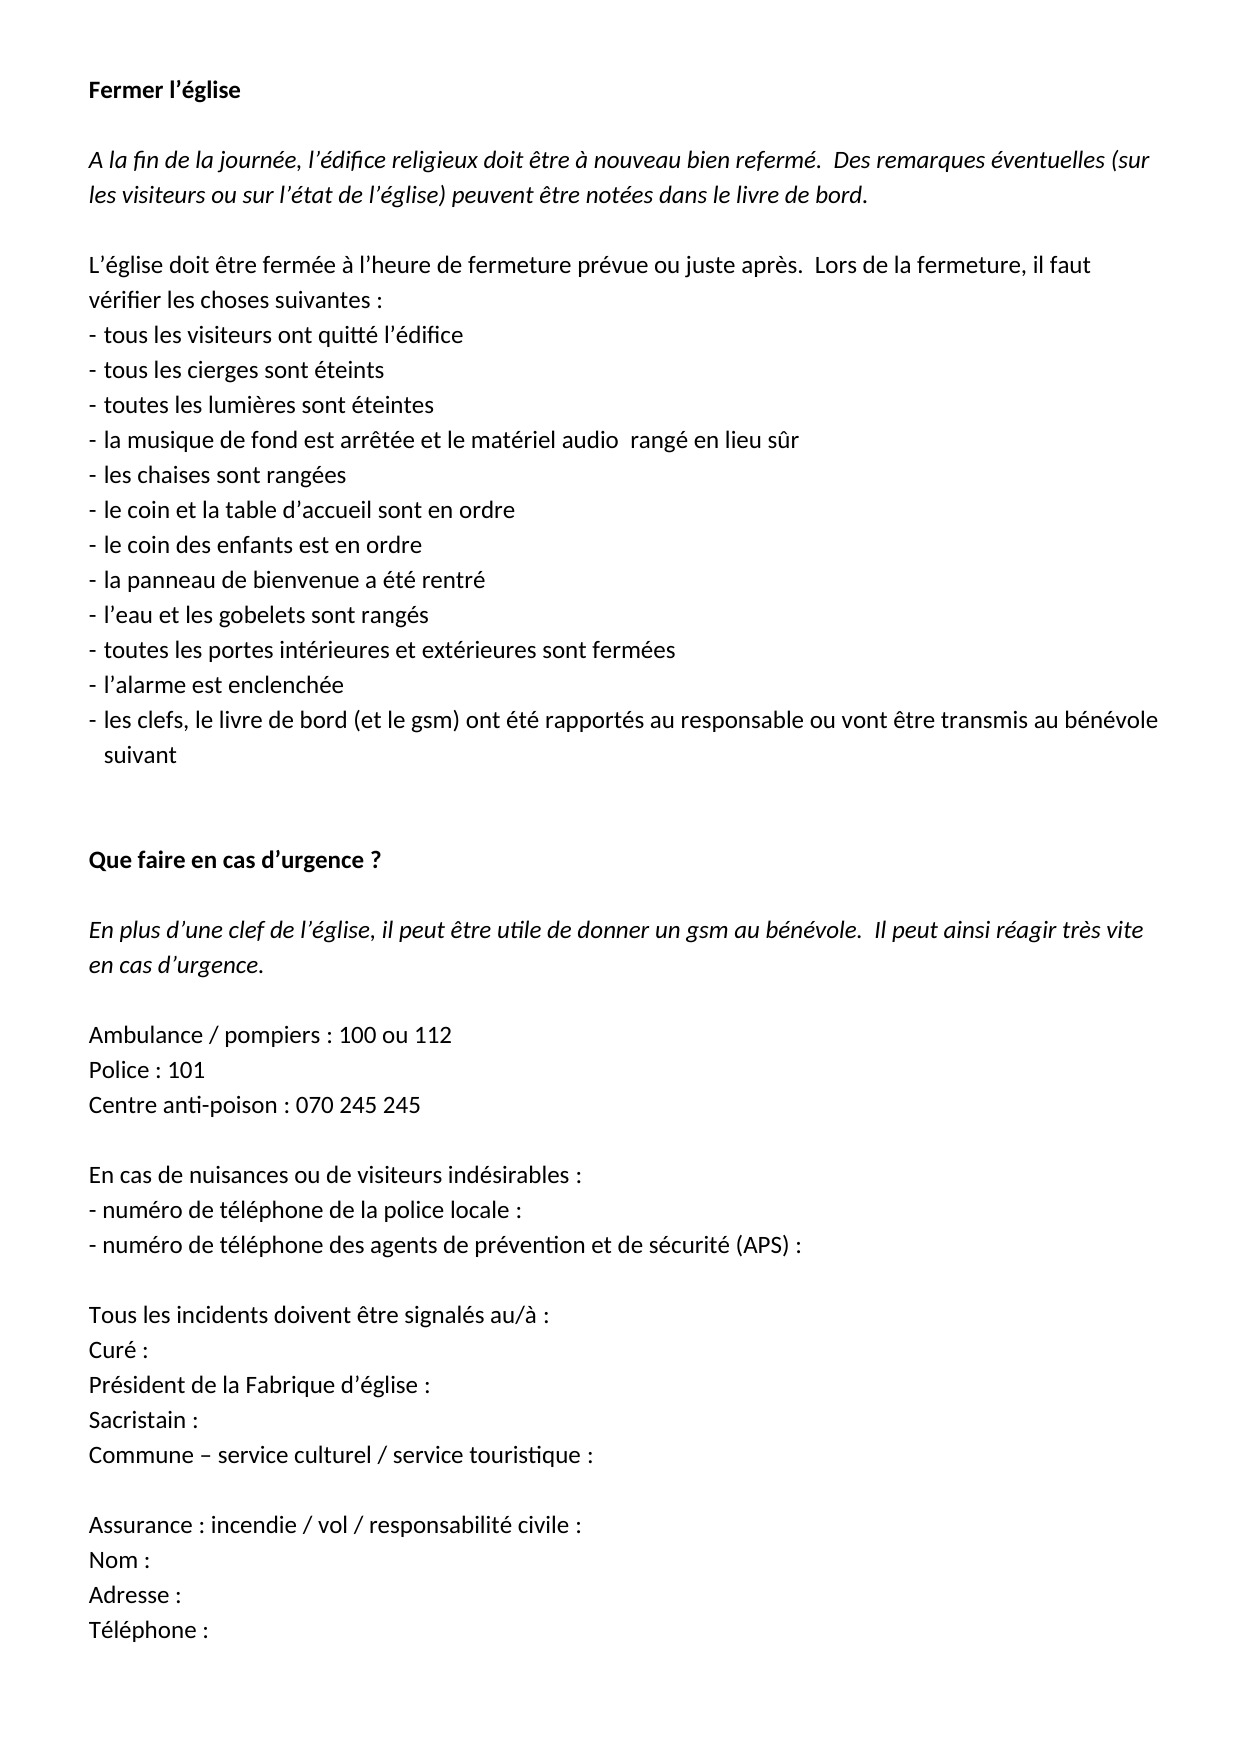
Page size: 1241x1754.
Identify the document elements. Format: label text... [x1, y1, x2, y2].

text Police : 101 [89, 1054, 1167, 1084]
list l’alarme est enclenchée [89, 669, 1167, 699]
text - numéro de téléphone de la police locale : [89, 1194, 1167, 1224]
text Ambulance / pompiers : 100 ou 112 [89, 1019, 1167, 1049]
list toutes les lumières sont éteintes [89, 389, 1167, 419]
text En cas de nuisances ou de visiteurs indésirables : [89, 1159, 1167, 1189]
text L’église doit être fermée à l’heure de fermeture prévue ou juste après. Lors de la fermeture, il faut vérifier les choses suivantes : [89, 249, 1167, 314]
list les chaises sont rangées [89, 459, 1167, 489]
text A la fin de la journée, l’édifice religieux doit être à nouveau bien refermé. Des remarques éventuelles (sur les visiteurs ou sur l’état de l’église) peuvent être notées dans le livre de bord. [89, 144, 1167, 209]
text Fermer l’église [89, 74, 1167, 104]
text Adresse : [89, 1579, 1167, 1609]
list le coin et la table d’accueil sont en ordre [89, 494, 1167, 524]
text Que faire en cas d’urgence ? [89, 844, 1167, 874]
text Président de la Fabrique d’église : [89, 1369, 1167, 1399]
text Nom : [89, 1544, 1167, 1574]
text Téléphone : [89, 1614, 1167, 1644]
text Curé : [89, 1334, 1167, 1364]
list toutes les portes intérieures et extérieures sont fermées [89, 634, 1167, 664]
text Tous les incidents doivent être signalés au/à : [89, 1299, 1167, 1329]
text En plus d’une clef de l’église, il peut être utile de donner un gsm au bénévole. Il peut ainsi réagir très vite en cas d’urgence. [89, 914, 1167, 979]
text Commune – service culturel / service touristique : [89, 1439, 1167, 1469]
text Centre anti-poison : 070 245 245 [89, 1089, 1167, 1119]
text Assurance : incendie / vol / responsabilité civile : [89, 1509, 1167, 1539]
list la musique de fond est arrêtée et le matériel audio rangé en lieu sûr [89, 424, 1167, 454]
list le coin des enfants est en ordre [89, 529, 1167, 559]
list l’eau et les gobelets sont rangés [89, 599, 1167, 629]
text - numéro de téléphone des agents de prévention et de sécurité (APS) : [89, 1229, 1167, 1259]
list la panneau de bienvenue a été rentré [89, 564, 1167, 594]
text Sacristain : [89, 1404, 1167, 1434]
list tous les visiteurs ont quitté l’édifice [89, 319, 1167, 349]
list tous les cierges sont éteints [89, 354, 1167, 384]
list les clefs, le livre de bord (et le gsm) ont été rapportés au responsable ou vont être transmis au bénévole suivant [89, 704, 1167, 769]
